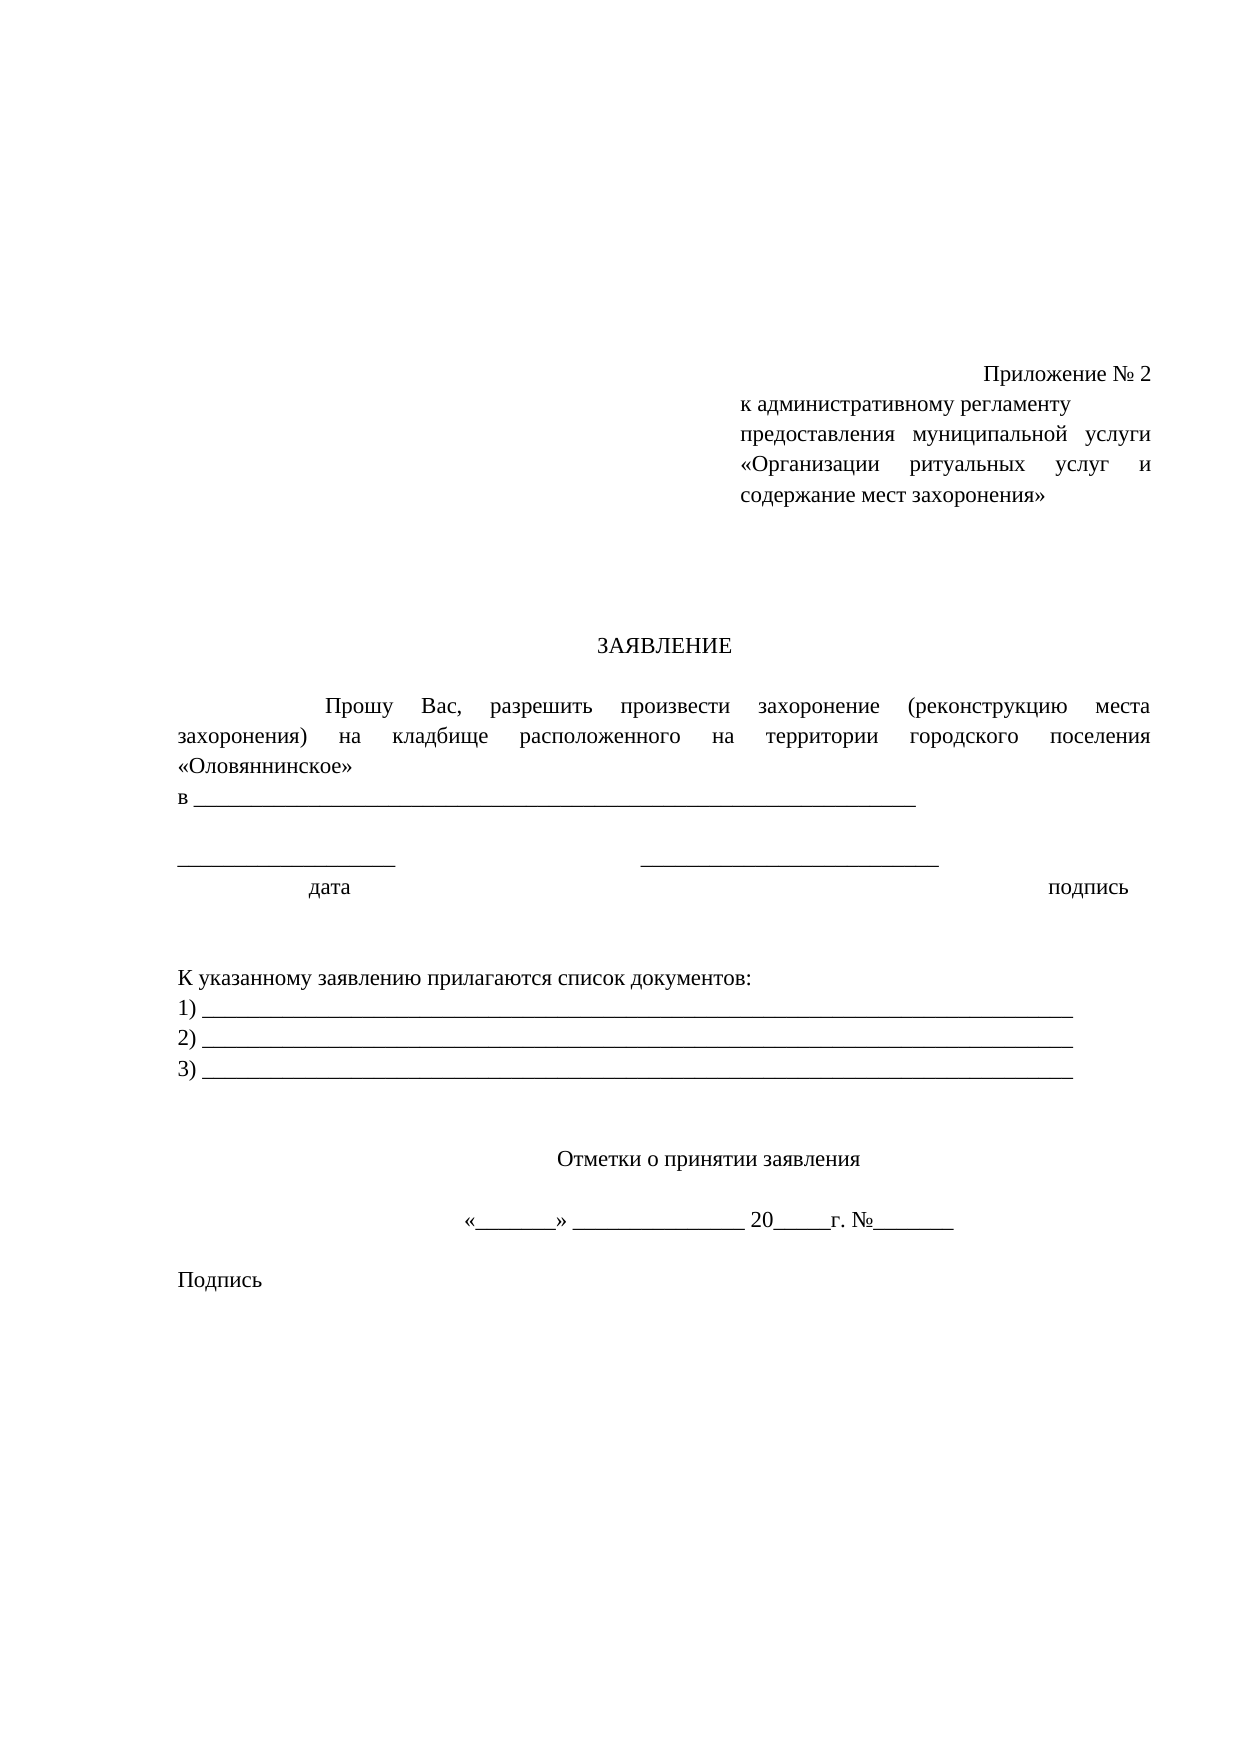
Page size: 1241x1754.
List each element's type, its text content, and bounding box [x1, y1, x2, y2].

text Подпись [177, 1266, 1152, 1292]
text дата подпись [177, 873, 1152, 900]
text ЗАЯВЛЕНИЕ [177, 632, 1152, 658]
text Прошу Вас, разрешить произвести захоронение (реконструкцию места захоронения) на кладбище расположенного на территории городского поселения «Оловяннинское» [177, 692, 1152, 779]
text в _______________________________________________________________ [177, 783, 1152, 809]
text предоставления муниципальной услуги «Организации ритуальных услуг и содержание мест захоронения» [740, 420, 1152, 507]
text ___________________ __________________________ [177, 843, 1152, 869]
text 2) ____________________________________________________________________________ [177, 1024, 1152, 1051]
text к административному регламенту [740, 390, 1152, 416]
text К указанному заявлению прилагаются список документов: [177, 964, 1152, 990]
text Приложение № 2 [662, 360, 1152, 386]
text 1) ____________________________________________________________________________ [177, 994, 1152, 1021]
text «_______» _______________ 20_____г. №_______ [177, 1206, 1152, 1232]
text Отметки о принятии заявления [177, 1145, 1152, 1172]
text 3) ____________________________________________________________________________ [177, 1054, 1152, 1081]
